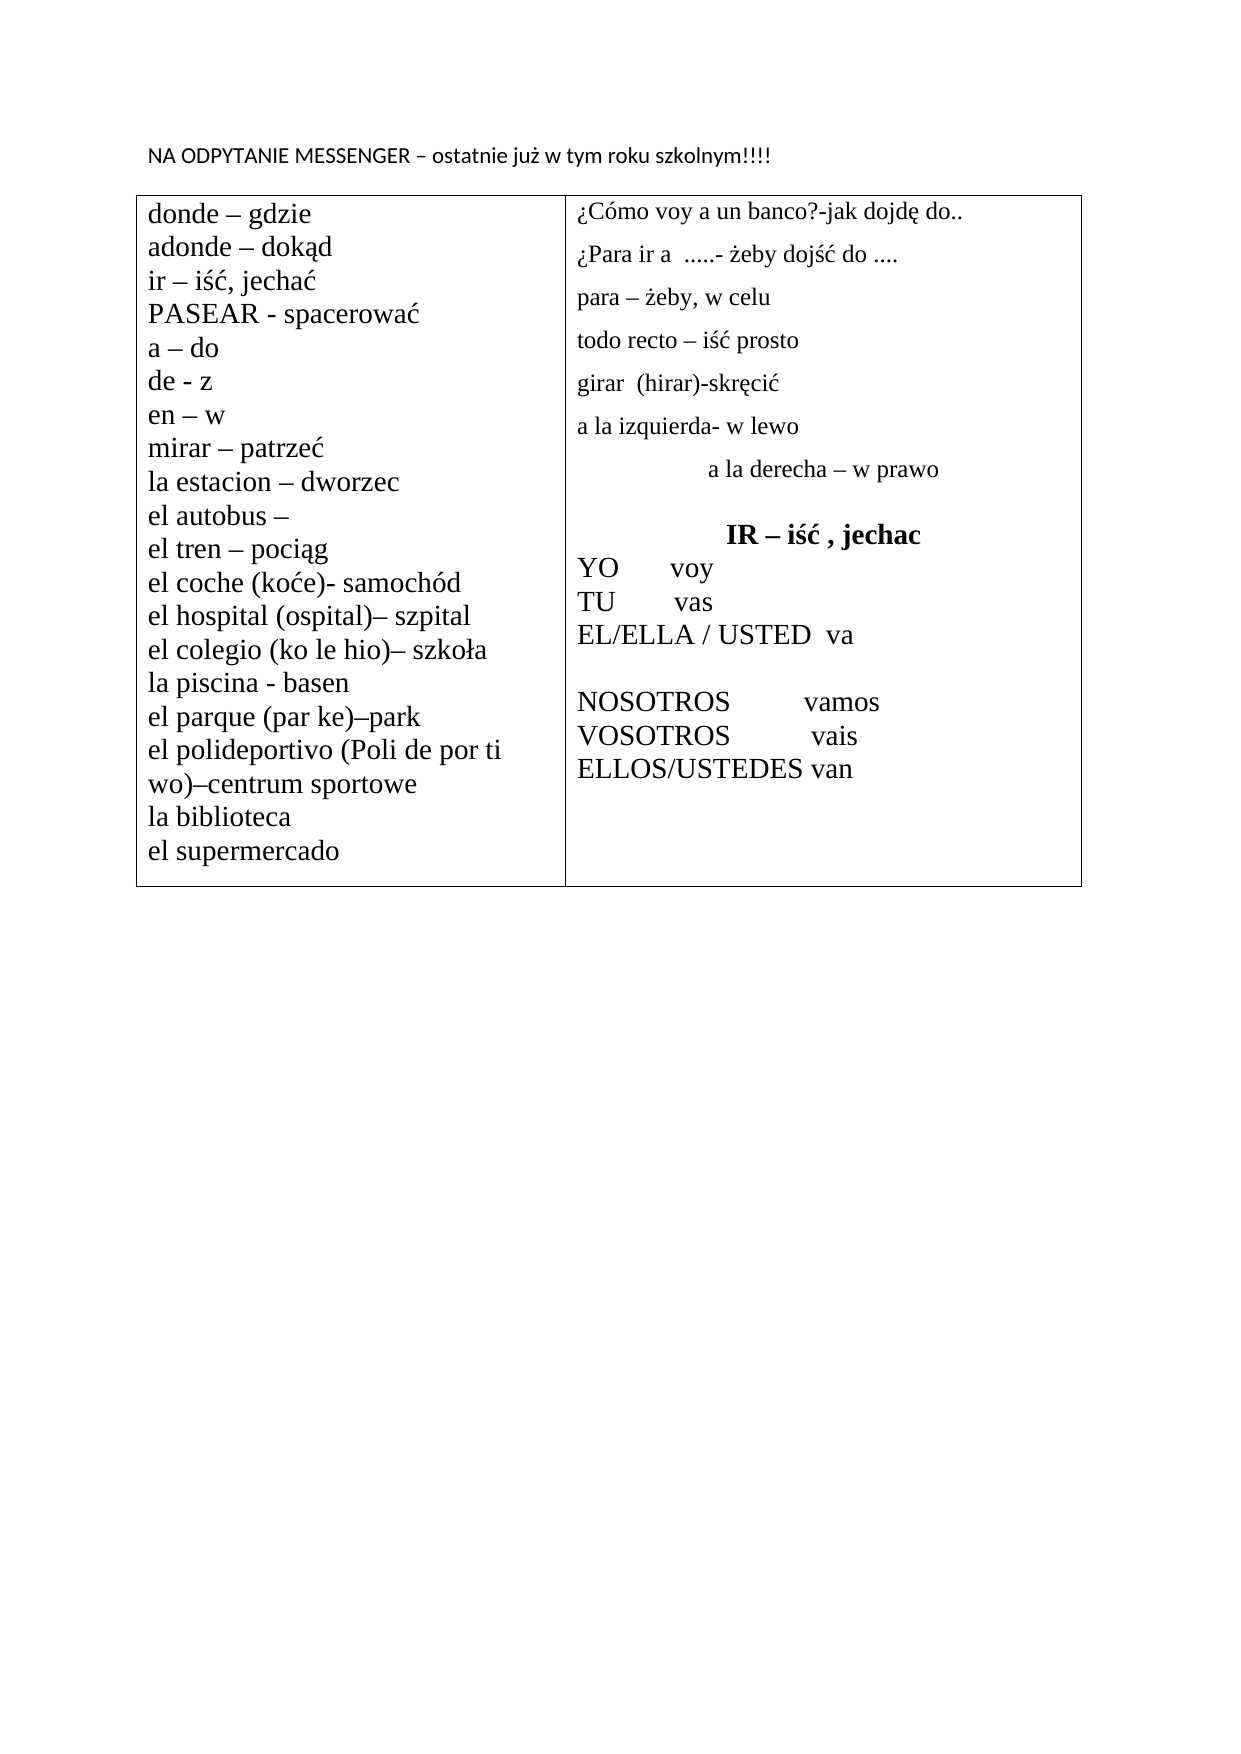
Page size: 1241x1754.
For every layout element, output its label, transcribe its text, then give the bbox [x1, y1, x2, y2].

text NA ODPYTANIE MESSENGER – ostatnie już w tym roku szkolnym!!!! [148, 142, 1093, 170]
table_header donde – gdzie adonde – dokąd ir – iść, jechać PASEAR - spacerować a – do de - z en – w mirar – patrzeć la estacion – dworzec el autobus – el tren – pociąg el coche (koće)- samochód el hospital (ospital)– szpital el colegio (ko le hio)– szkoła la piscina - basen el parque (par ke)–park el polideportivo (Poli de por ti wo)–centrum sportowe la biblioteca el supermercado [137, 196, 565, 886]
table_header ¿Cómo voy a un banco?-jak dojdę do.. ¿Para ir a .....- żeby dojść do .... para – żeby, w celu todo recto – iść prosto girar (hirar)-skręcić a la izquierda- w lewo a la derecha – w prawo IR – iść , jechac YO voy TU vas EL/ELLA / USTED va NOSOTROS vamos VOSOTROS vais ELLOS/USTEDES van [566, 196, 1081, 886]
